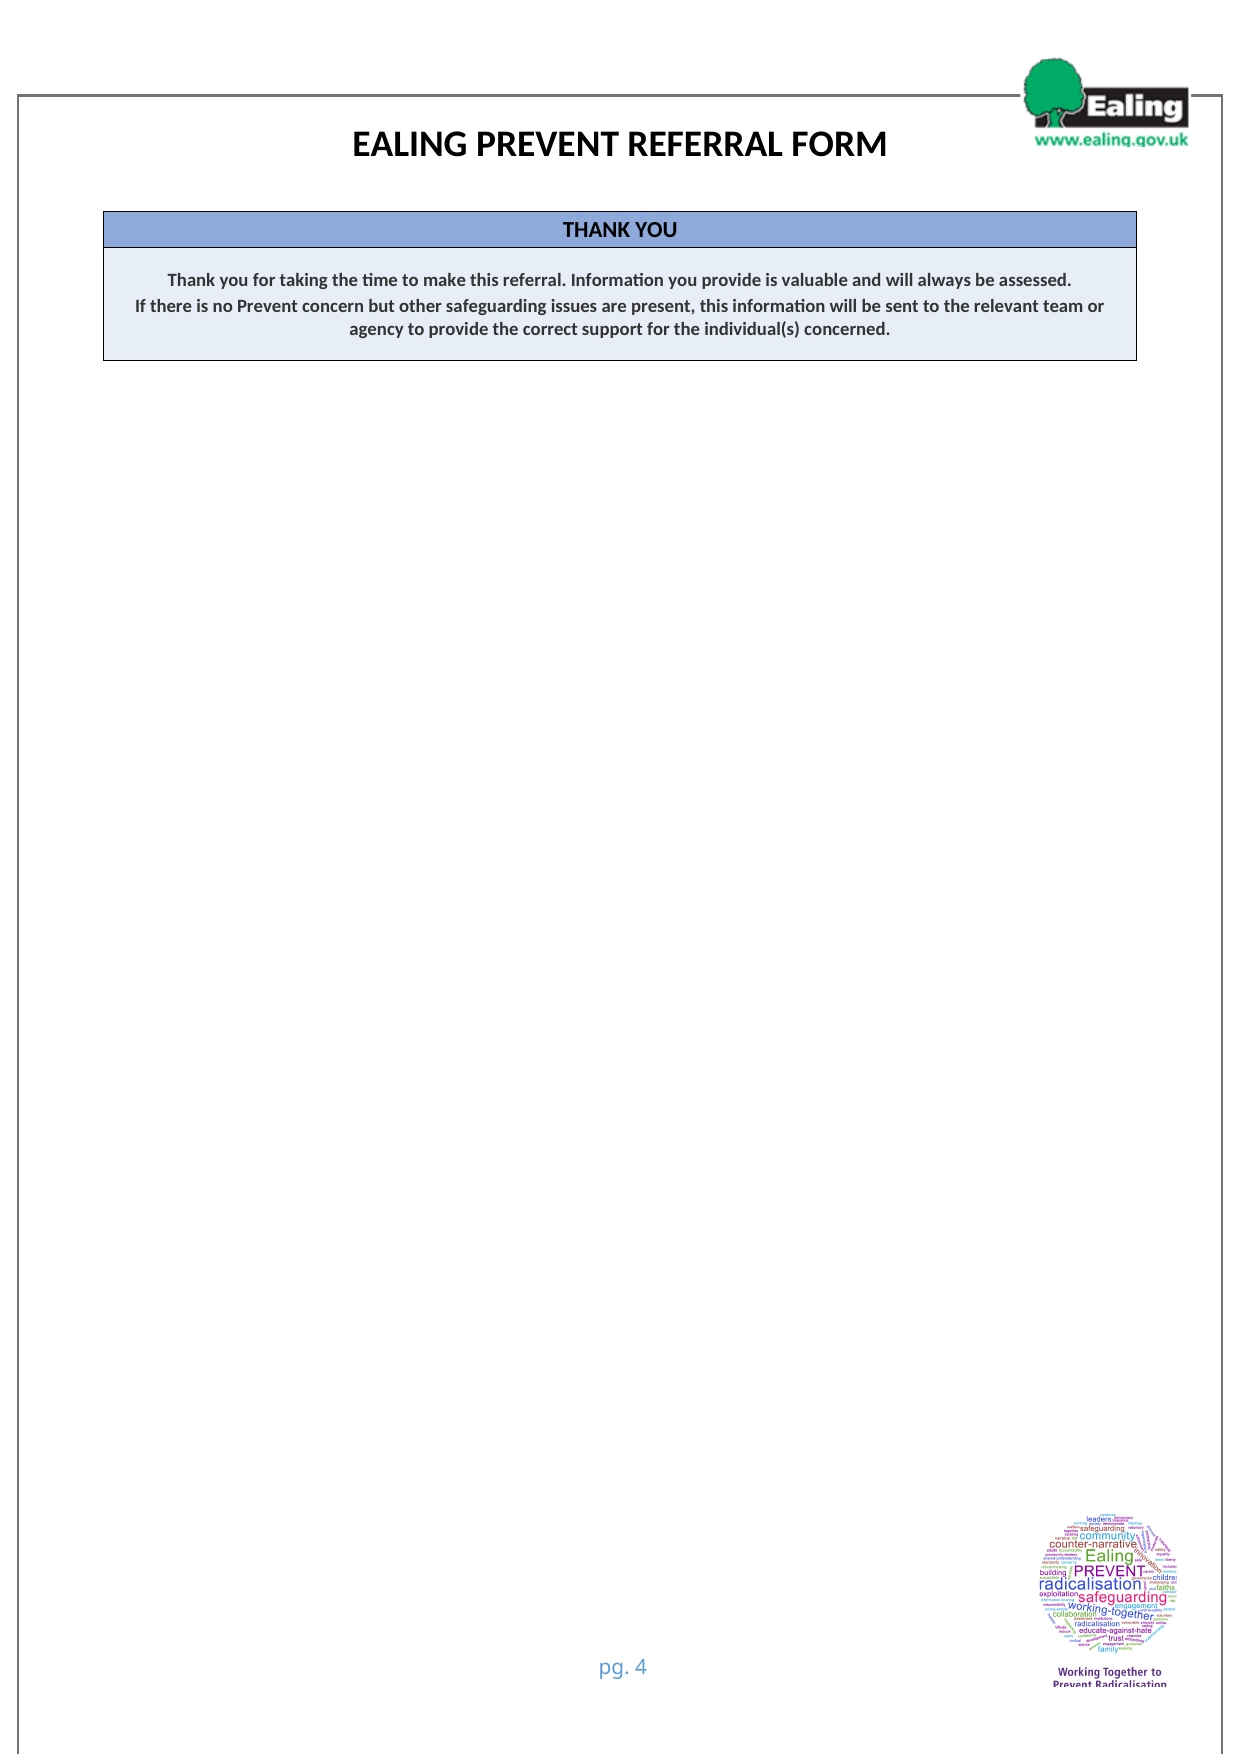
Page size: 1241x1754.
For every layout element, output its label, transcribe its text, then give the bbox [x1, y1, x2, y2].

picture [1020, 50, 1192, 147]
picture [1039, 1514, 1177, 1686]
table_cell Thank you for taking the time to make this referral. Information you provide is valuable and will always be assessed. If there is no Prevent concern but other safeguarding issues are present, this information will be sent to the relevant team or agency to provide the correct support for the individual(s) concerned. [104, 248, 1136, 360]
table_header THANK YOU [104, 212, 1136, 247]
